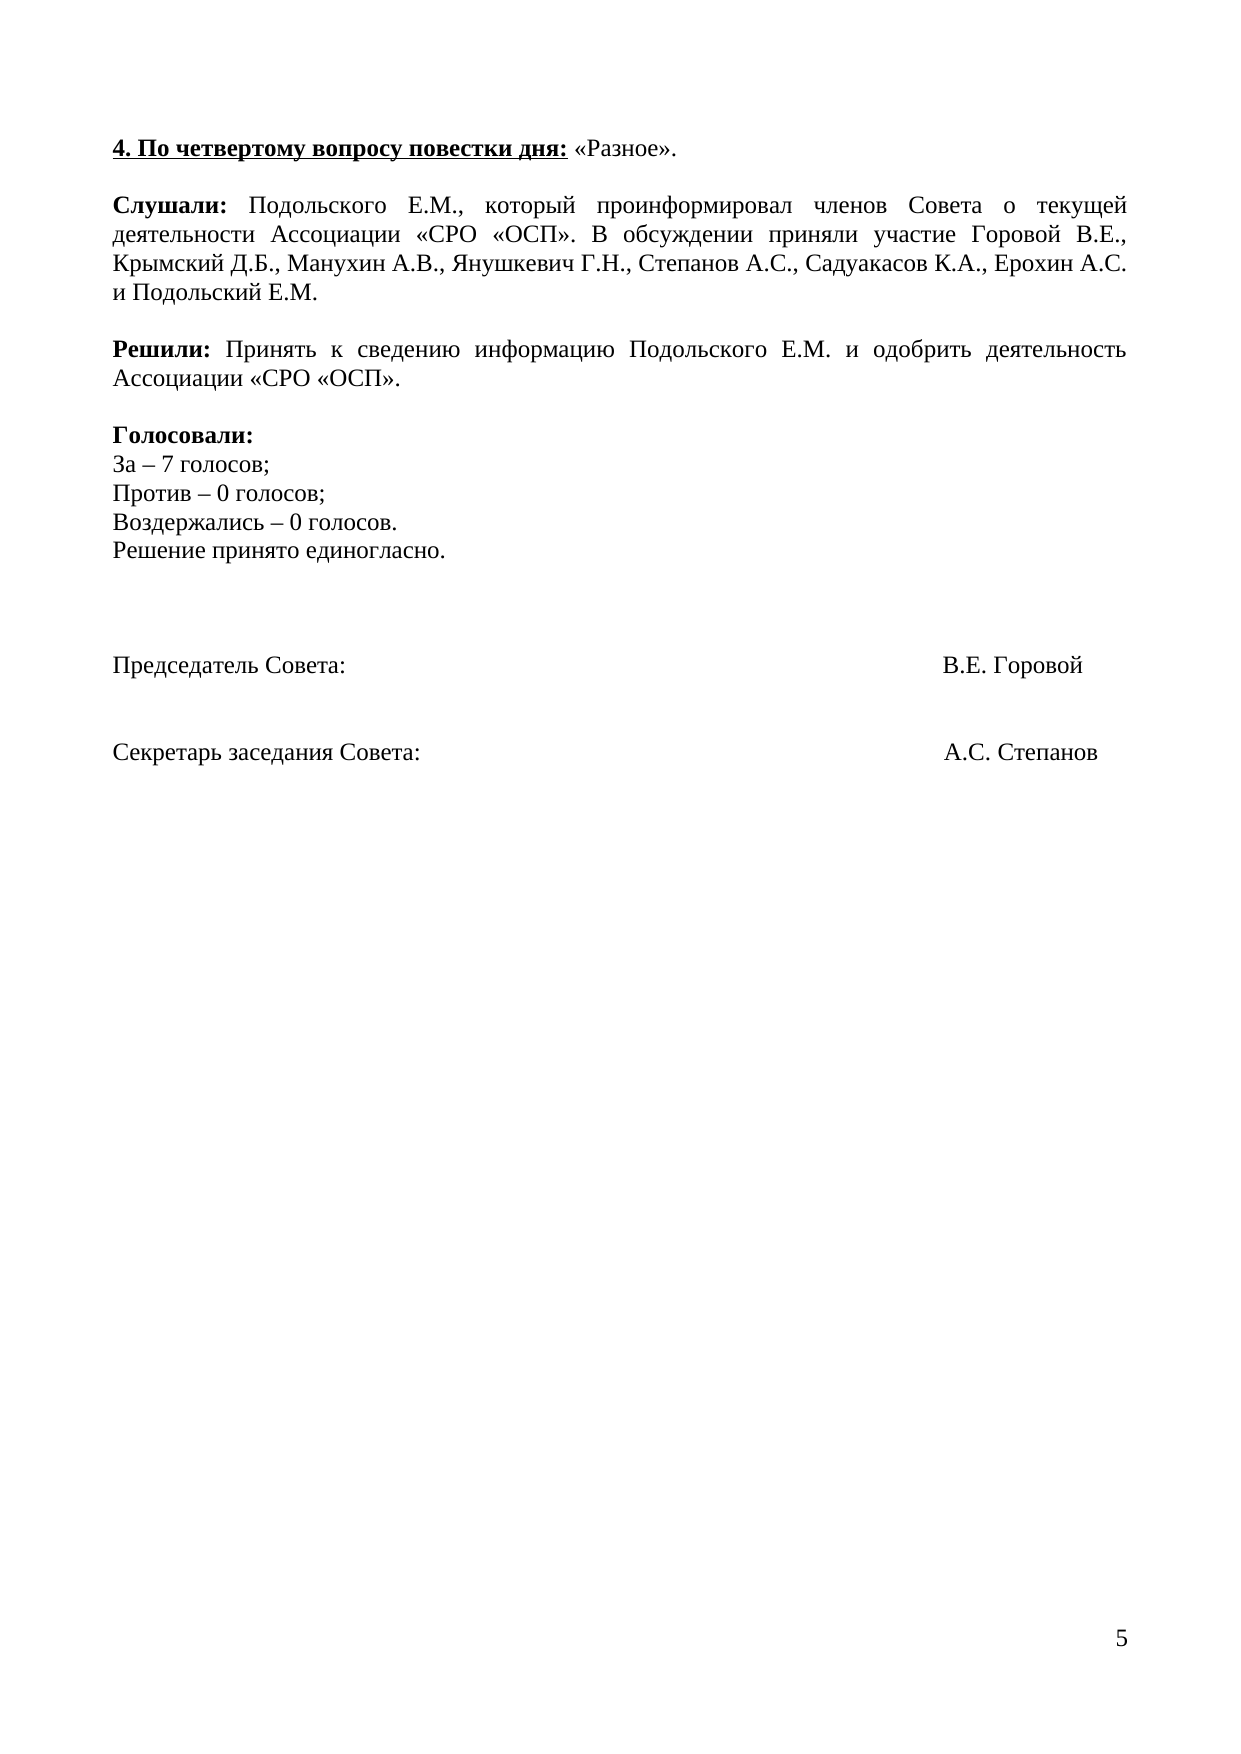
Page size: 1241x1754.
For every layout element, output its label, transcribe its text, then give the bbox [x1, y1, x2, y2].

text Против – 0 голосов; [112, 478, 1128, 507]
text Слушали: Подольского Е.М., который проинформировал членов Совета о текущей деятельности Ассоциации «СРО «ОСП». В обсуждении приняли участие Горовой В.Е., Крымский Д.Б., Манухин А.В., Янушкевич Г.Н., Степанов А.С., Садуакасов К.А., Ерохин А.С. и Подольский Е.М. [112, 190, 1128, 305]
text Секретарь заседания Совета: А.С. Степанов [112, 737, 1128, 765]
text Председатель Совета: В.Е. Горовой [112, 650, 1128, 679]
text Голосовали: [112, 420, 1128, 449]
text Решили: Принять к сведению информацию Подольского Е.М. и одобрить деятельность Ассоциации «СРО «ОСП». [112, 334, 1128, 392]
text Воздержались – 0 голосов. [112, 507, 1128, 535]
text 4. По четвертому вопросу повестки дня: «Разное». [112, 133, 1128, 162]
text За – 7 голосов; [112, 449, 1128, 478]
text Решение принято единогласно. [112, 535, 1128, 564]
